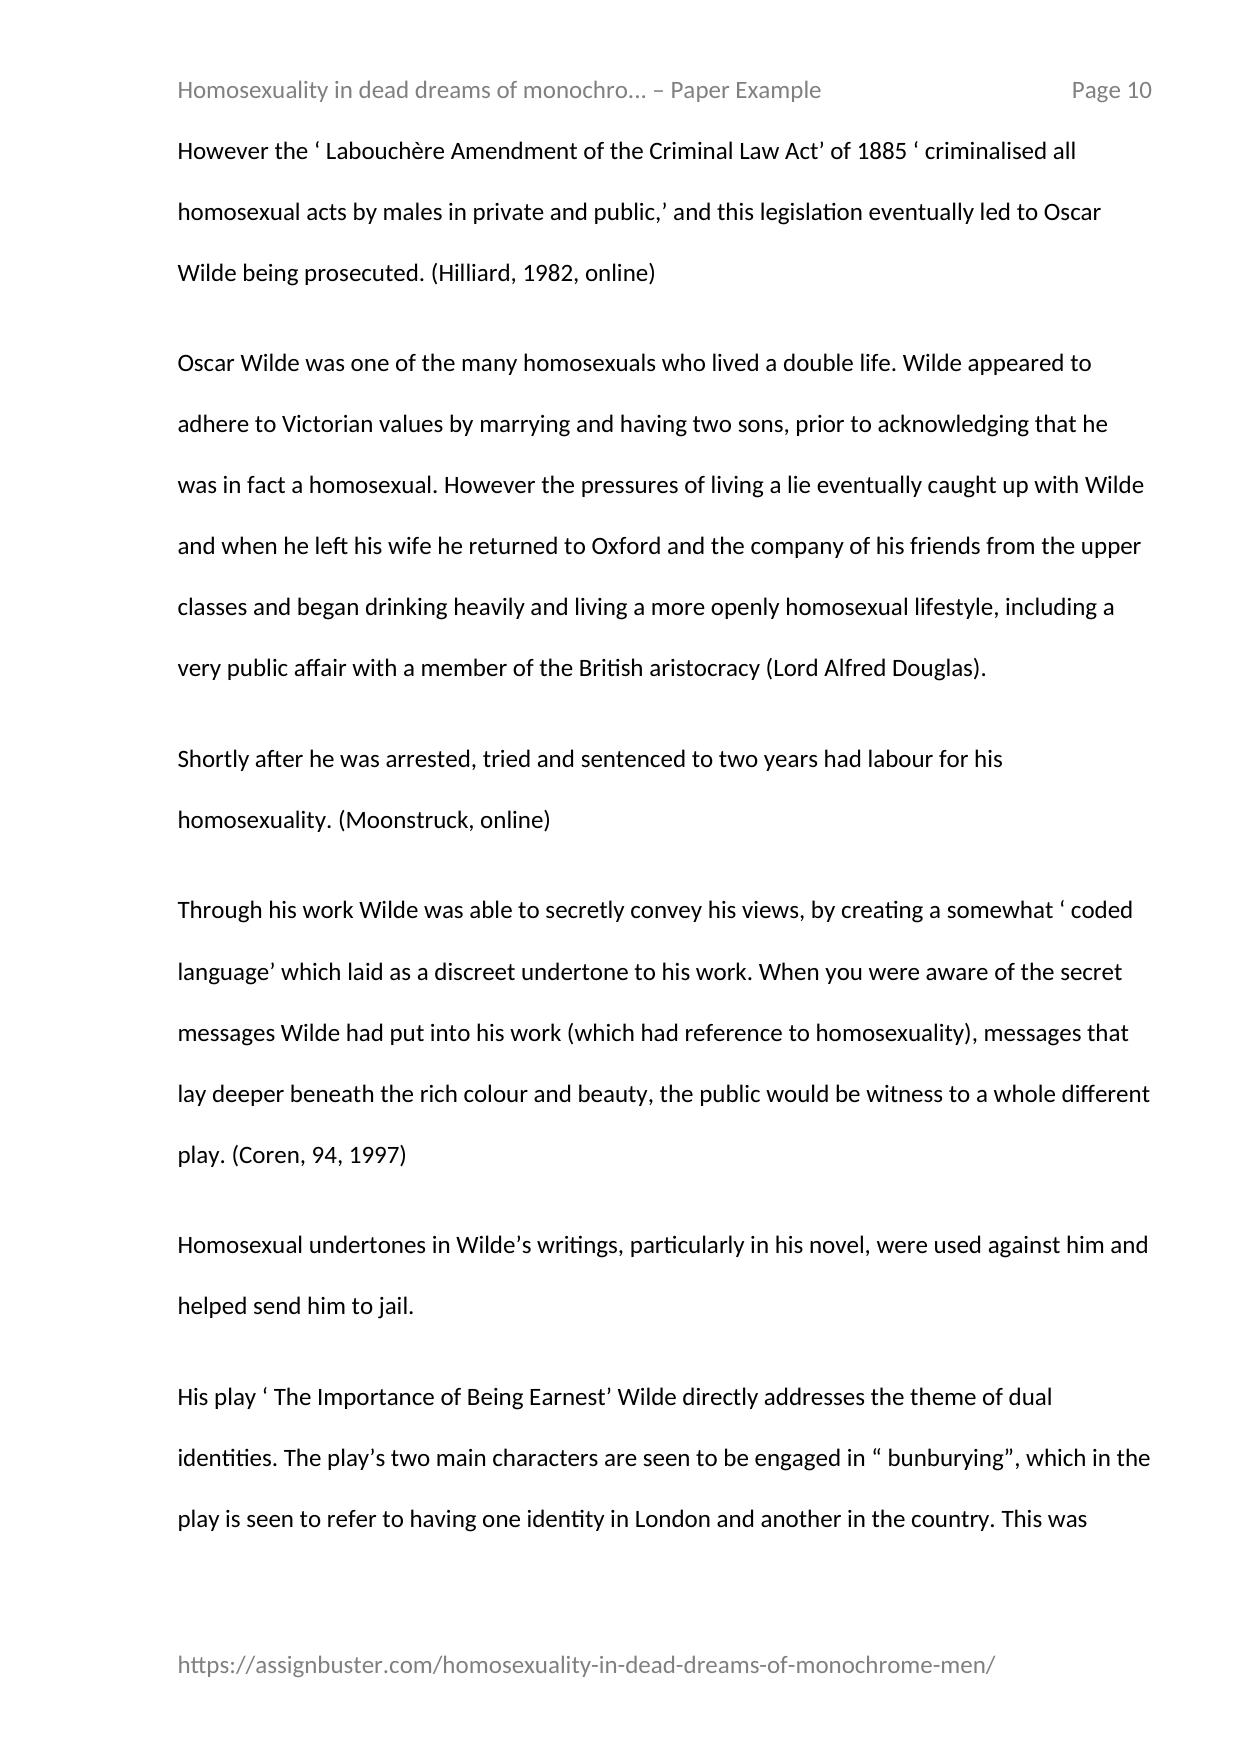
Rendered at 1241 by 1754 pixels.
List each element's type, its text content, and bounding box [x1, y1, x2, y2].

text Homosexual undertones in Wilde’s writings, particularly in his novel, were used against him and helped send him to jail. [177, 1229, 1152, 1321]
text Shortly after he was arrested, tried and sentenced to two years had labour for his homosexuality. (Moonstruck, online) [177, 743, 1152, 835]
text Oscar Wilde was one of the many homosexuals who lived a double life. Wilde appeared to adhere to Victorian values by marrying and having two sons, prior to acknowledging that he was in fact a homosexual. However the pressures of living a lie eventually caught up with Wilde and when he left his wife he returned to Oxford and the company of his friends from the upper classes and began drinking heavily and living a more openly homosexual lifestyle, including a very public affair with a member of the British aristocracy (Lord Alfred Douglas). [177, 347, 1152, 683]
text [177, 1381, 1152, 1533]
text However the ‘ Labouchère Amendment of the Criminal Law Act’ of 1885 ‘ criminalised all homosexual acts by males in private and public,’ and this legislation eventually led to Oscar Wilde being prosecuted. (Hilliard, 1982, online) [177, 135, 1152, 287]
text Through his work Wilde was able to secretly convey his views, by creating a somewhat ‘ coded language’ which laid as a discreet undertone to his work. When you were aware of the secret messages Wilde had put into his work (which had reference to homosexuality), messages that lay deeper beneath the rich colour and beauty, the public would be witness to a whole different play. (Coren, 94, 1997) [177, 895, 1152, 1169]
